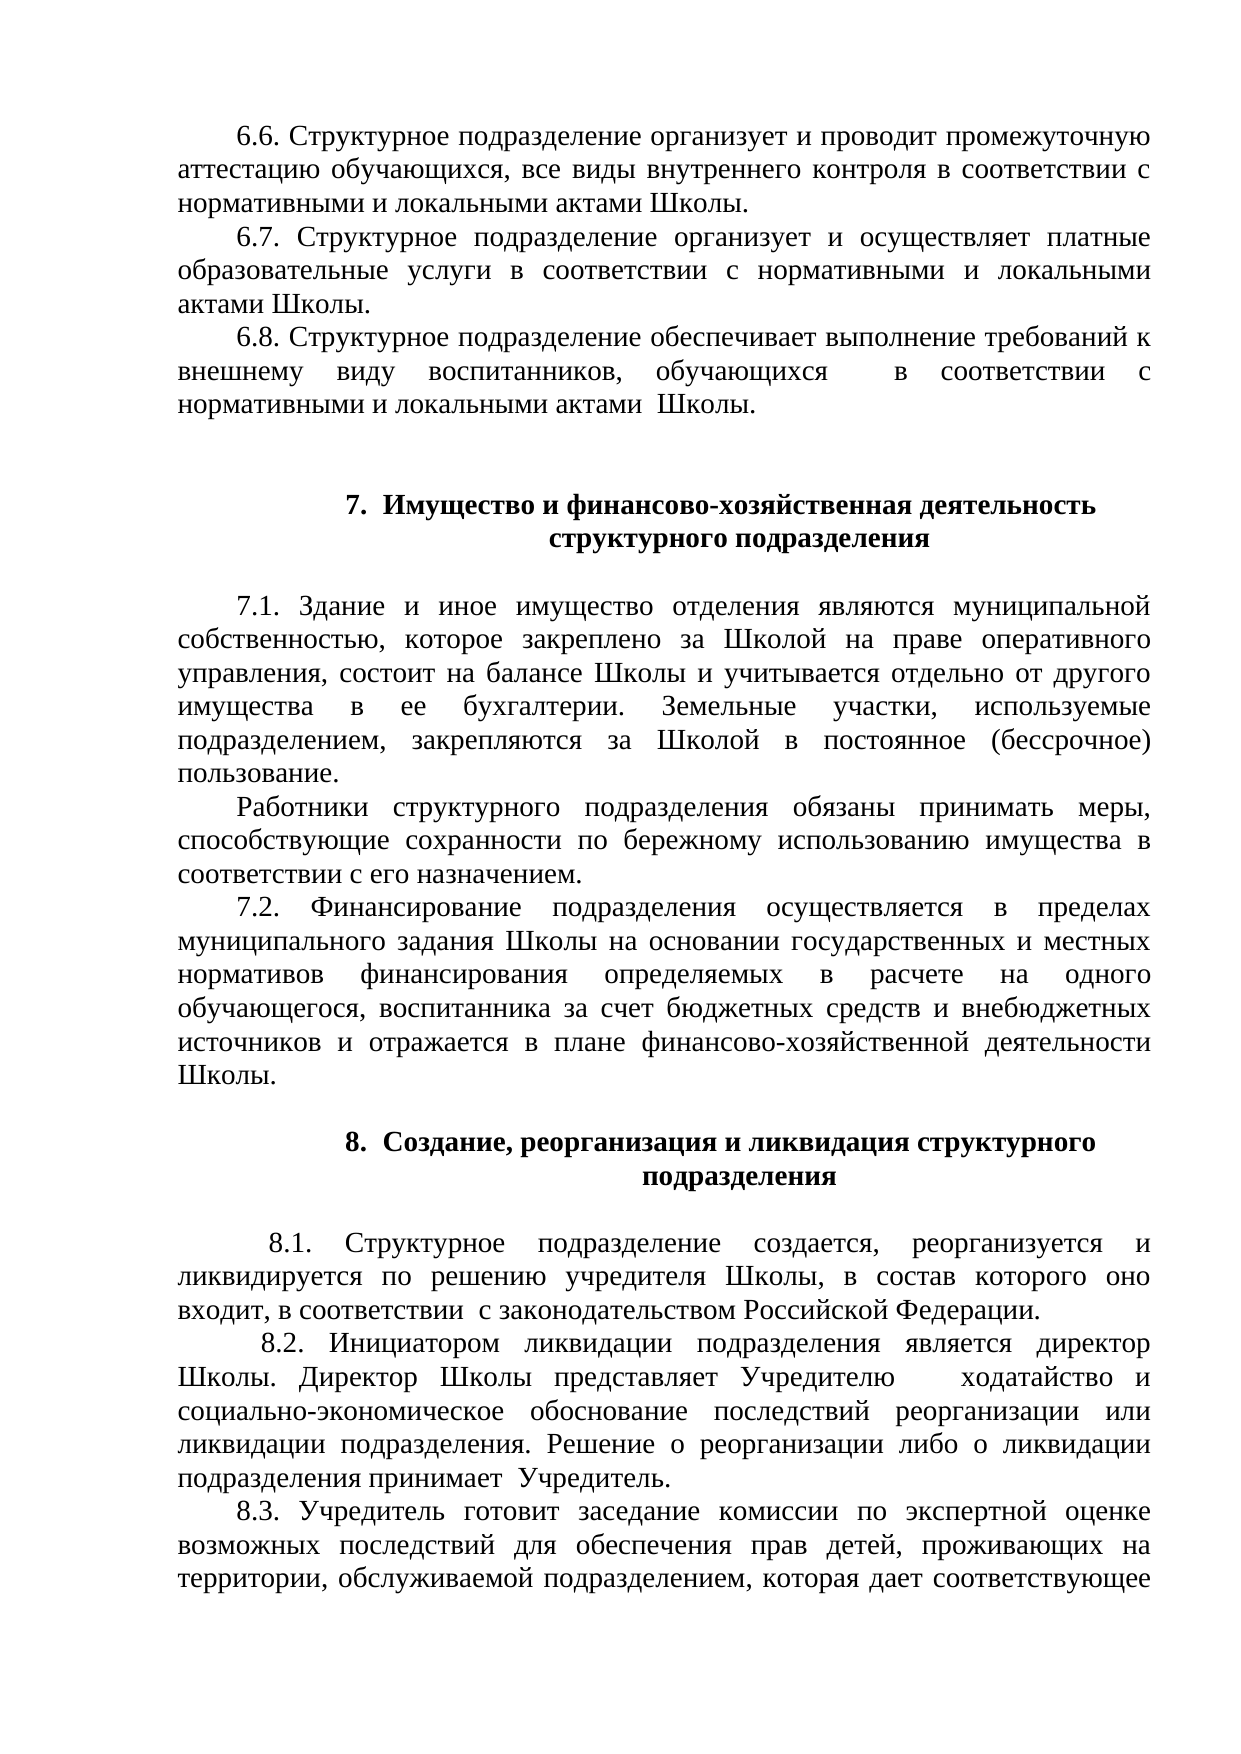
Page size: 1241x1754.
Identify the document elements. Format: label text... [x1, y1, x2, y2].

text 7.2. Финансирование подразделения осуществляется в пределах муниципального задания Школы на основании государственных и местных нормативов финансирования определяемых в расчете на одного обучающегося, воспитанника за счет бюджетных средств и внебюджетных источников и отражается в плане финансово-хозяйственной деятельности Школы. [177, 889, 1152, 1091]
list Создание, реорганизация и ликвидация структурного подразделения [290, 1124, 1152, 1191]
list Имущество и финансово-хозяйственная деятельность структурного подразделения [290, 487, 1152, 554]
text 6.6. Структурное подразделение организует и проводит промежуточную аттестацию обучающихся, все виды внутреннего контроля в соответствии с нормативными и локальными актами Школы. [177, 118, 1152, 219]
text 8.1. Структурное подразделение создается, реорганизуется и ликвидируется по решению учредителя Школы, в состав которого оно входит, в соответствии с законодательством Российской Федерации. [177, 1225, 1152, 1326]
text 6.8. Структурное подразделение обеспечивает выполнение требований к внешнему виду воспитанников, обучающихся в соответствии с нормативными и локальными актами Школы. [177, 319, 1152, 420]
text Работники структурного подразделения обязаны принимать меры, способствующие сохранности по бережному использованию имущества в соответствии с его назначением. [177, 789, 1152, 889]
text 7.1. Здание и иное имущество отделения являются муниципальной собственностью, которое закреплено за Школой на праве оперативного управления, состоит на балансе Школы и учитывается отдельно от другого имущества в ее бухгалтерии. Земельные участки, используемые подразделением, закрепляются за Школой в постоянное (бессрочное) пользование. [177, 588, 1152, 789]
text 6.7. Структурное подразделение организует и осуществляет платные образовательные услуги в соответствии с нормативными и локальными актами Школы. [177, 219, 1152, 319]
text 8.2. Инициатором ликвидации подразделения является директор Школы. Директор Школы представляет Учредителю ходатайство и социально-экономическое обоснование последствий реорганизации или ликвидации подразделения. Решение о реорганизации либо о ликвидации подразделения принимает Учредитель. [177, 1326, 1152, 1493]
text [177, 1493, 1152, 1594]
